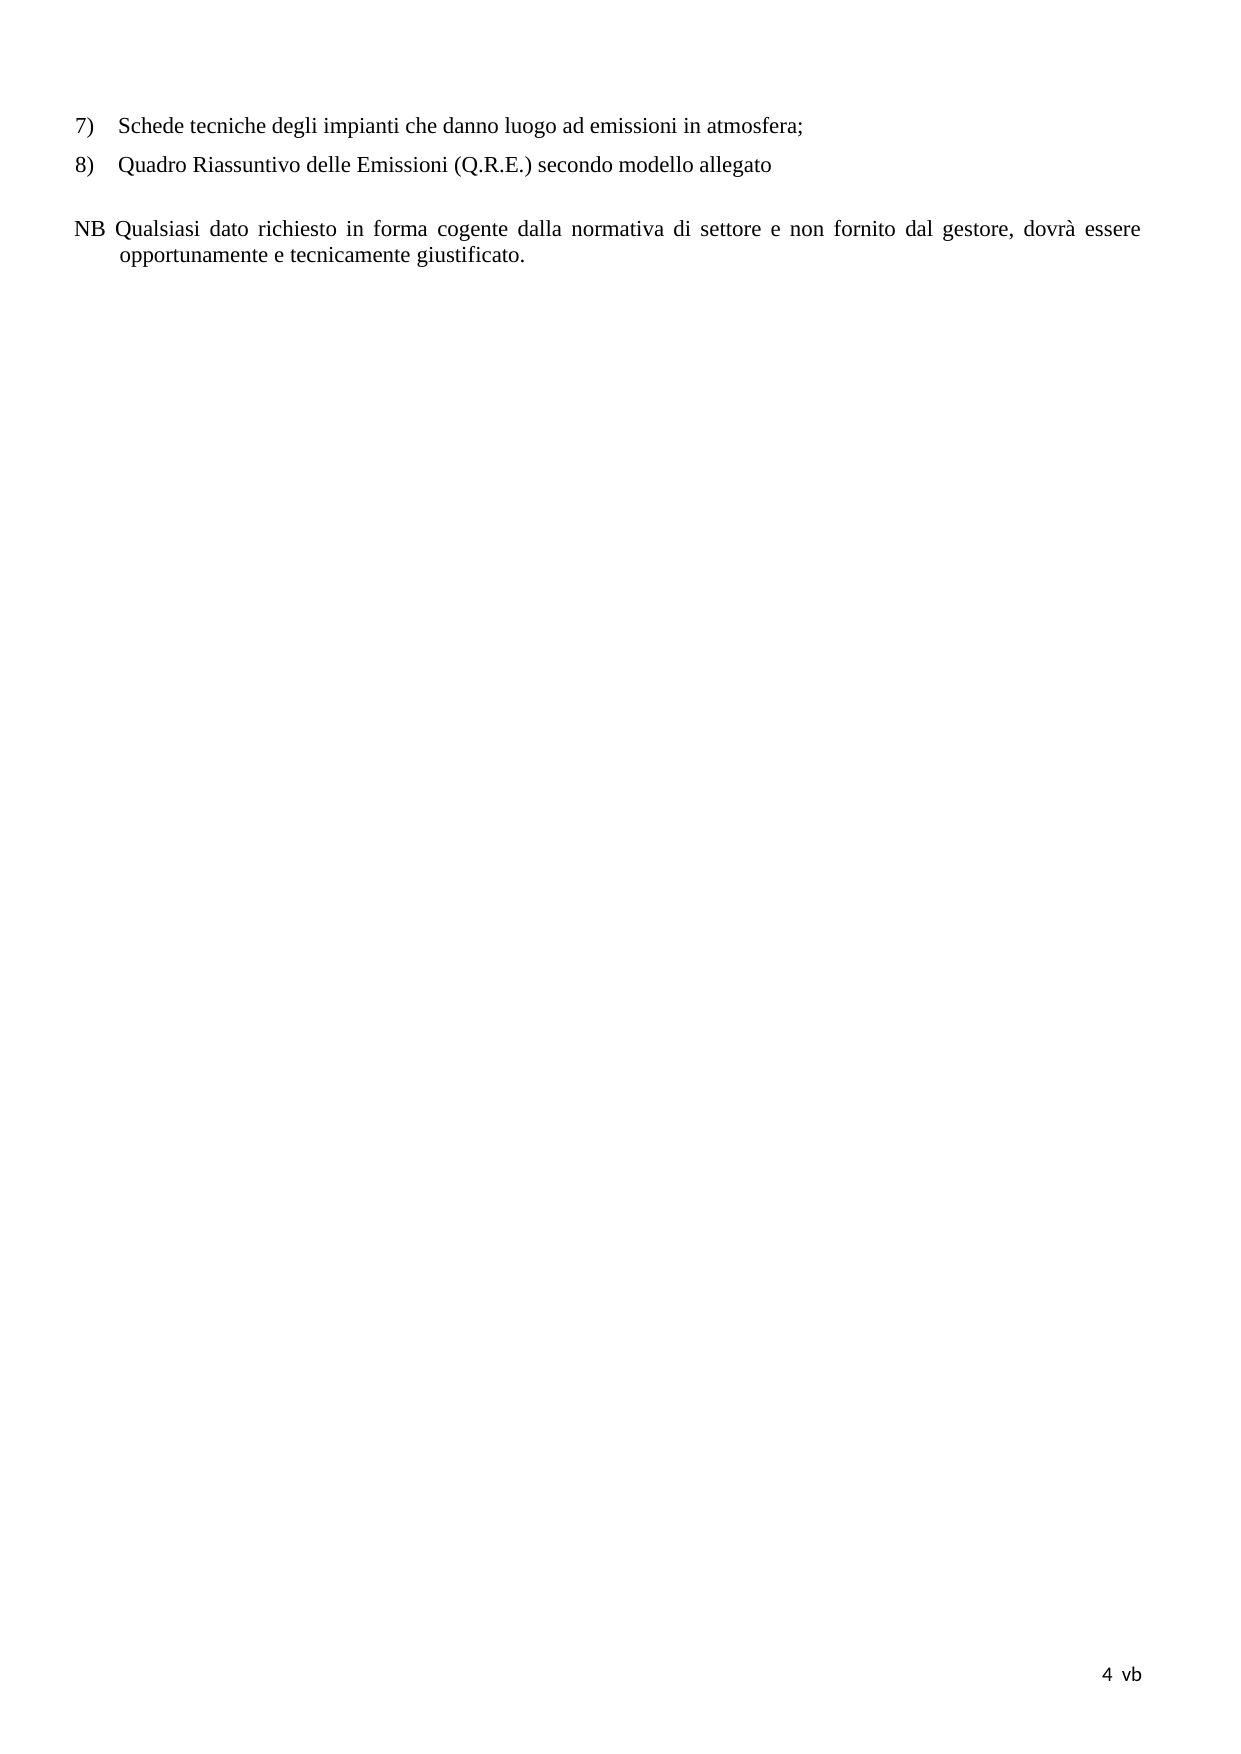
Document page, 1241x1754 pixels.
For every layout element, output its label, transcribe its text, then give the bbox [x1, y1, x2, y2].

list Schede tecniche degli impianti che danno luogo ad emissioni in atmosfera; [75, 112, 1165, 139]
text NB Qualsiasi dato richiesto in forma cogente dalla normativa di settore e non fornito dal gestore, dovrà essere opportunamente e tecnicamente giustificato. [74, 215, 1143, 268]
list Quadro Riassuntivo delle Emissioni (Q.R.E.) secondo modello allegato [75, 151, 1165, 177]
